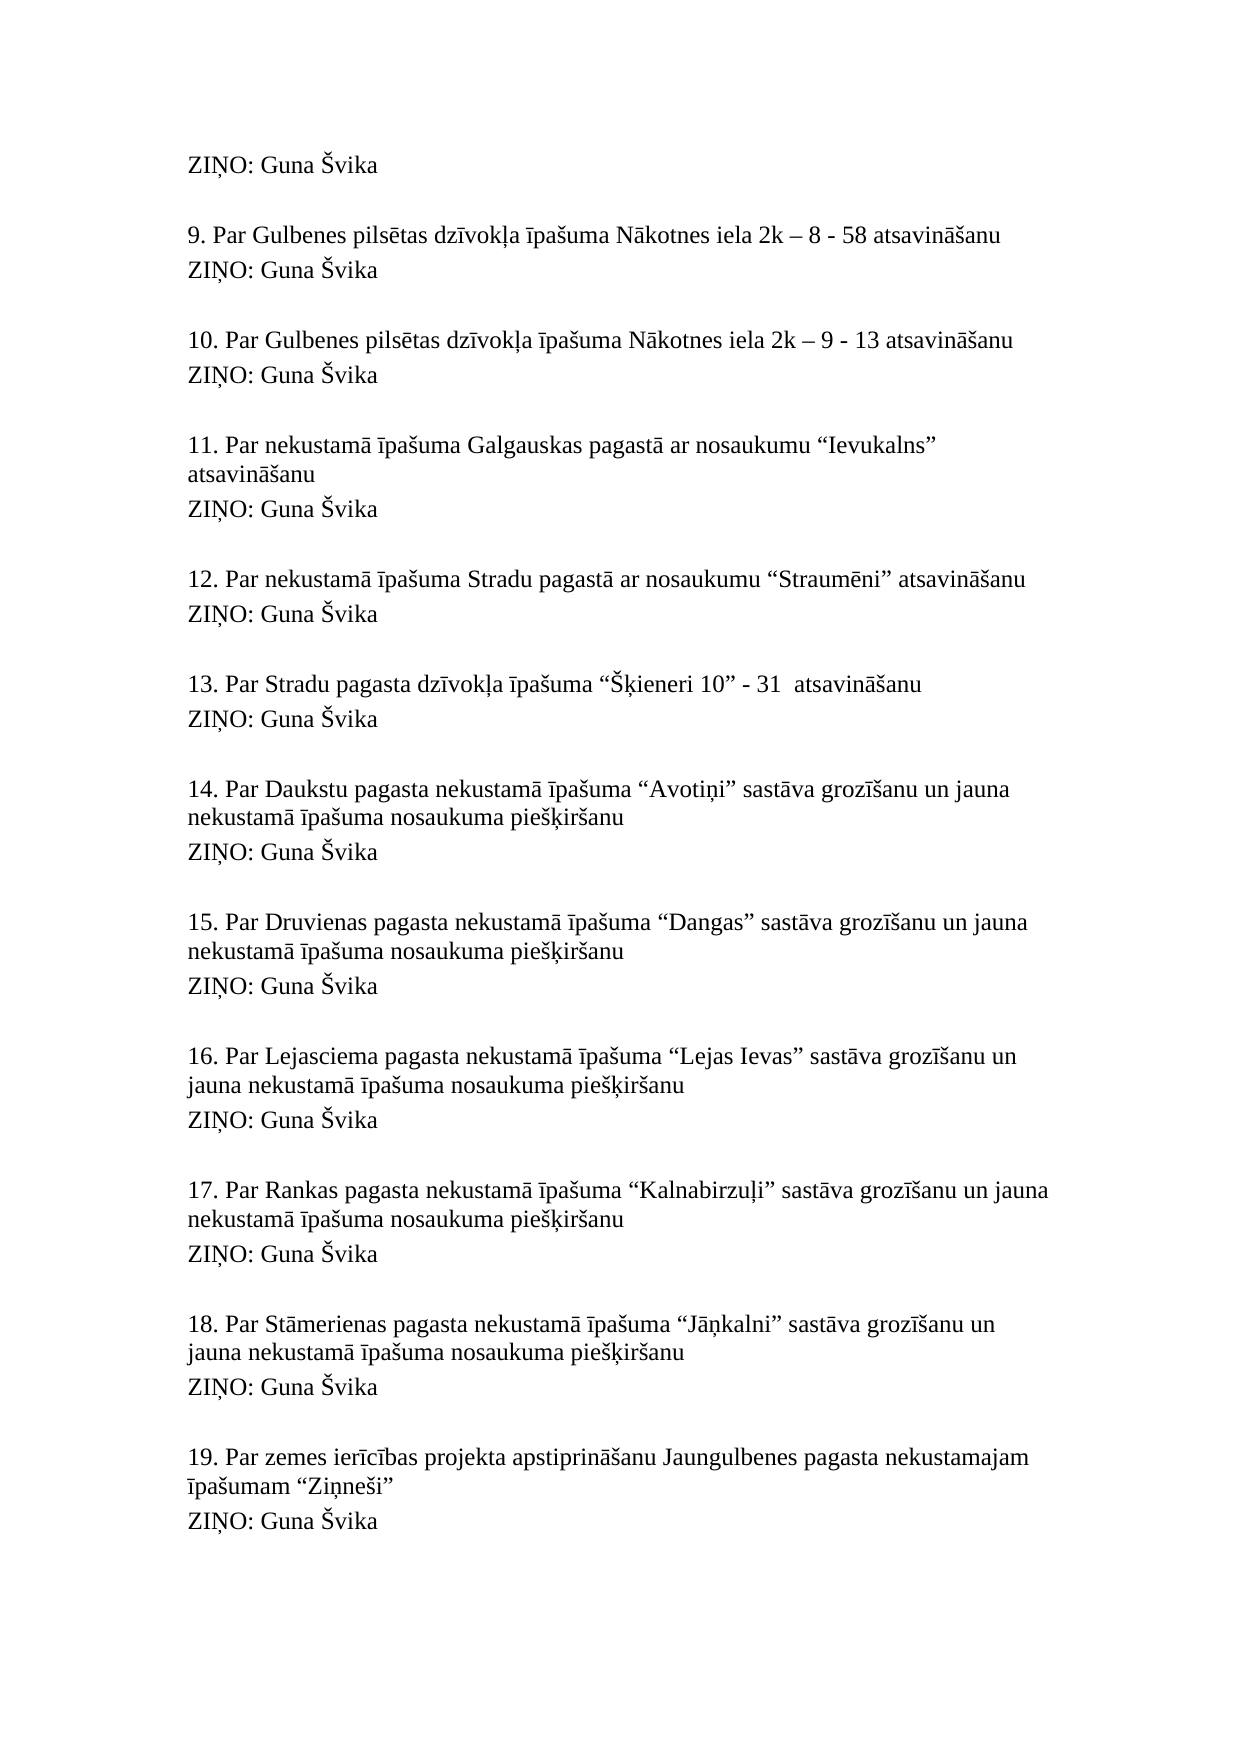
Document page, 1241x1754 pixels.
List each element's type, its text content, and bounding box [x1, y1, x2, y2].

text 10. Par Gulbenes pilsētas dzīvokļa īpašuma Nākotnes iela 2k – 9 - 13 atsavināšanu [187, 325, 1053, 354]
text ZIŅO: Guna Švika [187, 1105, 1053, 1134]
text ZIŅO: Guna Švika [187, 1372, 1053, 1401]
text 9. Par Gulbenes pilsētas dzīvokļa īpašuma Nākotnes iela 2k – 8 - 58 atsavināšanu [187, 220, 1053, 249]
text ZIŅO: Guna Švika [187, 360, 1053, 389]
text 15. Par Druvienas pagasta nekustamā īpašuma “Dangas” sastāva grozīšanu un jauna nekustamā īpašuma nosaukuma piešķiršanu [187, 907, 1053, 965]
text ZIŅO: Guna Švika [187, 1239, 1053, 1267]
text 13. Par Stradu pagasta dzīvokļa īpašuma “Šķieneri 10” - 31 atsavināšanu [187, 669, 1053, 697]
text 11. Par nekustamā īpašuma Galgauskas pagastā ar nosaukumu “Ievukalns” atsavināšanu [187, 430, 1053, 487]
text 16. Par Lejasciema pagasta nekustamā īpašuma “Lejas Ievas” sastāva grozīšanu un jauna nekustamā īpašuma nosaukuma piešķiršanu [187, 1041, 1053, 1099]
text 19. Par zemes ierīcības projekta apstiprināšanu Jaungulbenes pagasta nekustamajam īpašumam “Ziņneši” [187, 1442, 1053, 1500]
text ZIŅO: Guna Švika [187, 255, 1053, 284]
text ZIŅO: Guna Švika [187, 704, 1053, 732]
text ZIŅO: Guna Švika [187, 837, 1053, 866]
text ZIŅO: Guna Švika [187, 599, 1053, 627]
text ZIŅO: Guna Švika [187, 150, 1053, 179]
text 17. Par Rankas pagasta nekustamā īpašuma “Kalnabirzuļi” sastāva grozīšanu un jauna nekustamā īpašuma nosaukuma piešķiršanu [187, 1175, 1053, 1232]
text 18. Par Stāmerienas pagasta nekustamā īpašuma “Jāņkalni” sastāva grozīšanu un jauna nekustamā īpašuma nosaukuma piešķiršanu [187, 1309, 1053, 1366]
text ZIŅO: Guna Švika [187, 1506, 1053, 1535]
text 14. Par Daukstu pagasta nekustamā īpašuma “Avotiņi” sastāva grozīšanu un jauna nekustamā īpašuma nosaukuma piešķiršanu [187, 774, 1053, 831]
text ZIŅO: Guna Švika [187, 494, 1053, 522]
text ZIŅO: Guna Švika [187, 971, 1053, 1000]
text 12. Par nekustamā īpašuma Stradu pagastā ar nosaukumu “Straumēni” atsavināšanu [187, 564, 1053, 592]
